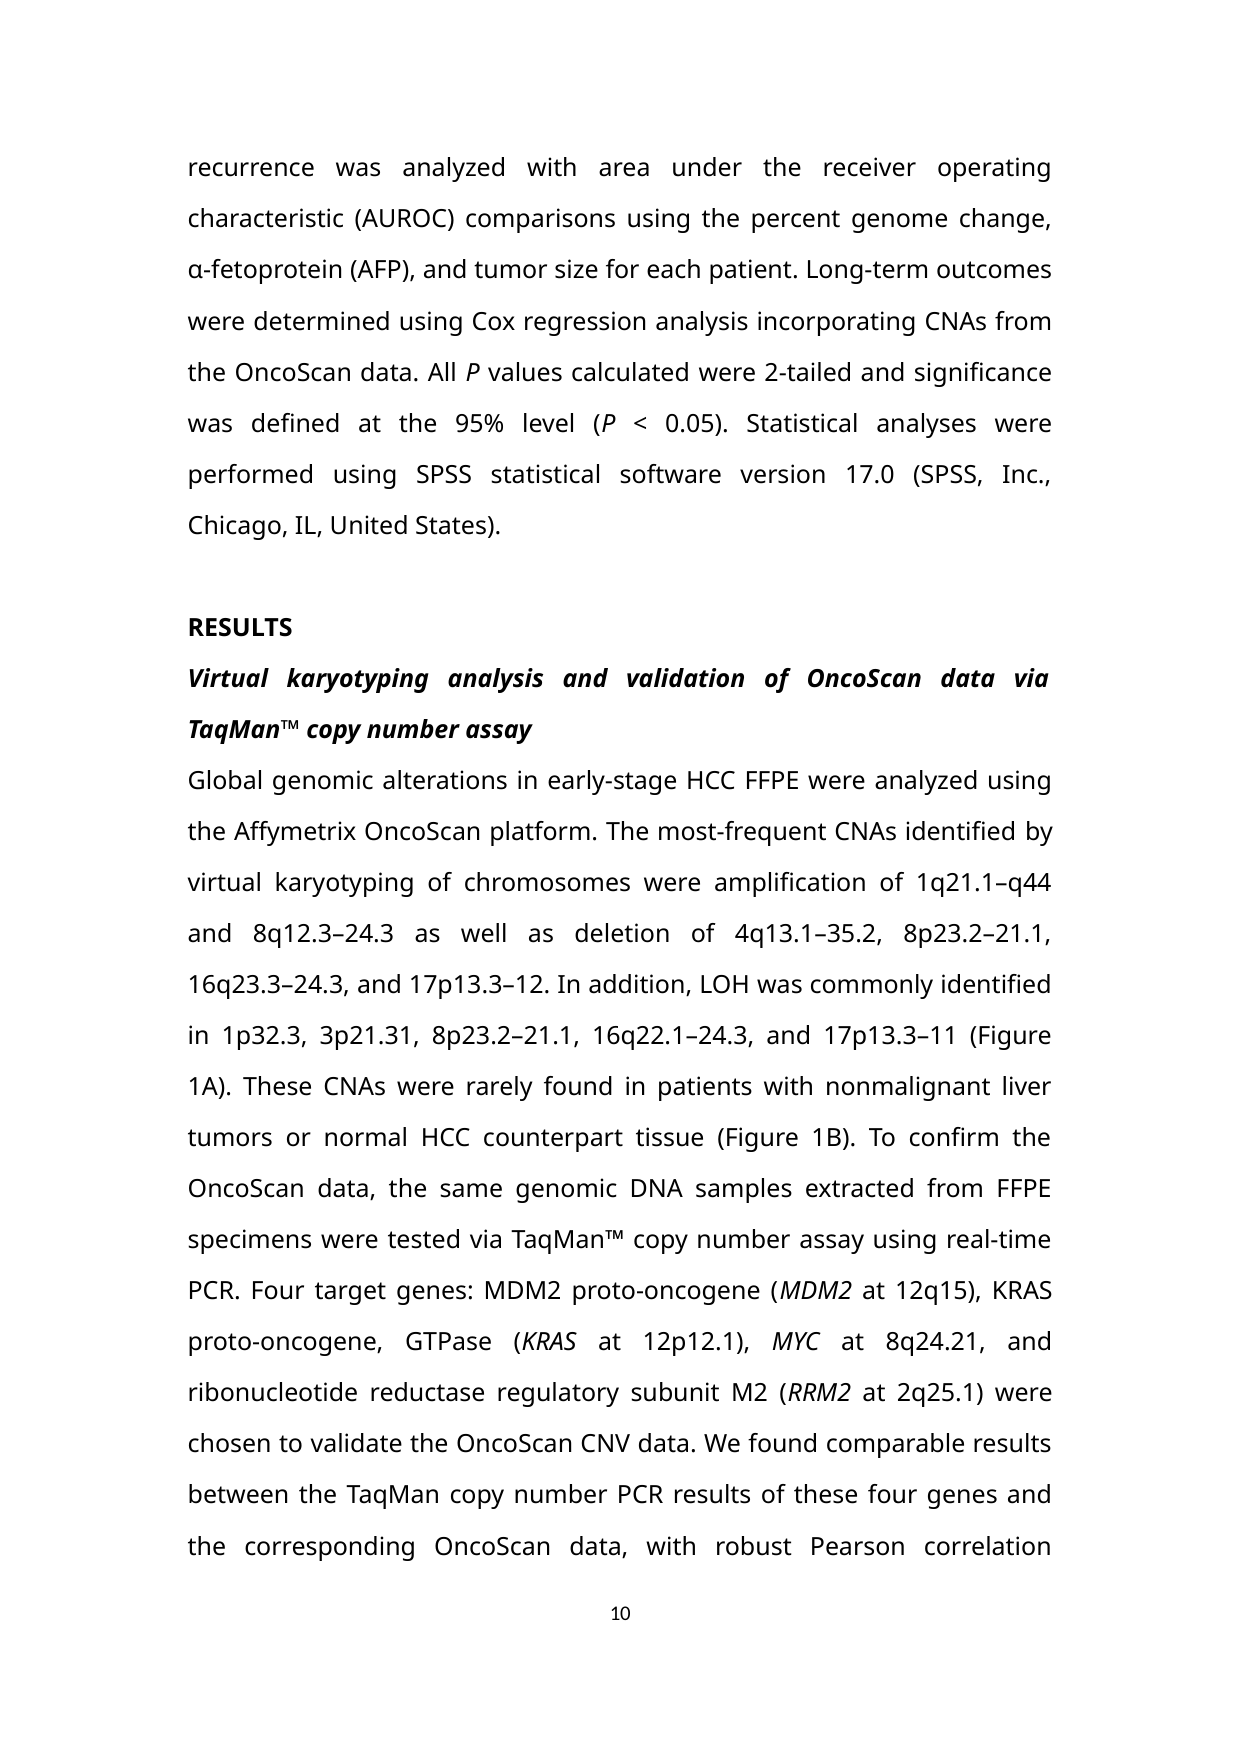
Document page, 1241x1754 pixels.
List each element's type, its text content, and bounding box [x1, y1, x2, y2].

text RESULTS [187, 609, 1053, 643]
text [187, 762, 1053, 1562]
text Virtual karyotyping analysis and validation of OncoScan data via TaqMan™ copy number assay [187, 660, 1053, 746]
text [187, 150, 1053, 541]
